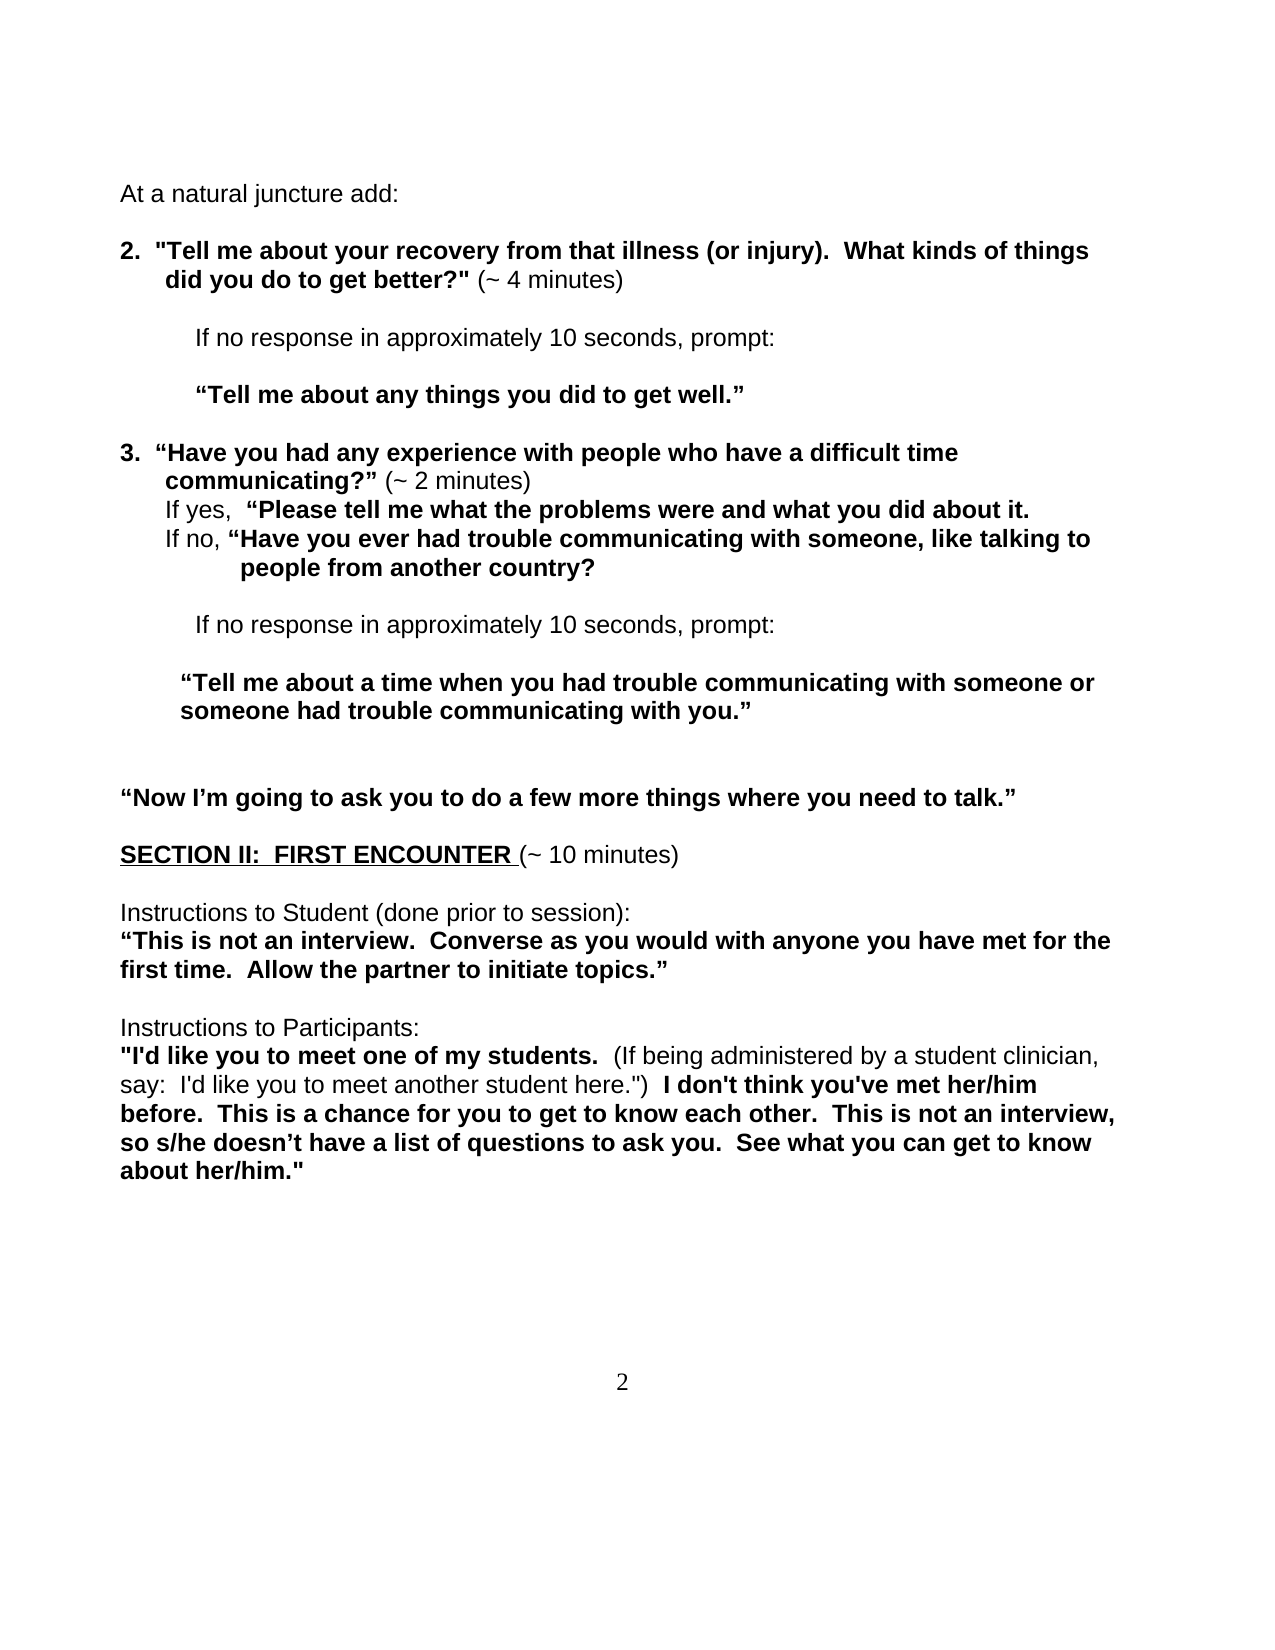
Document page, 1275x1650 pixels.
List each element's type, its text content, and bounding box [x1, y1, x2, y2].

text Instructions to Participants: [120, 1012, 1125, 1041]
text “Tell me about a time when you had trouble communicating with someone or someone had trouble communicating with you.” [180, 667, 1125, 725]
text If no response in approximately 10 seconds, prompt: [120, 322, 1125, 351]
text At a natural juncture add: [120, 179, 1125, 207]
text Instructions to Student (done prior to session): [120, 897, 1125, 926]
text "I'd like you to meet one of my students. (If being administered by a student clinician, say: I'd like you to meet another student here.") I don't think you've met her/him before. This is a chance for you to get to know each other. This is not an interview, so s/he doesn’t have a list of questions to ask you. See what you can get to know about her/him." [120, 1041, 1125, 1185]
text If no, “Have you ever had trouble communicating with someone, like talking to people from another country? [165, 524, 1125, 581]
text SECTION II: FIRST ENCOUNTER (~ 10 minutes) [120, 840, 1125, 869]
text “Now I’m going to ask you to do a few more things where you need to talk.” [120, 782, 1125, 811]
text 3. “Have you had any experience with people who have a difficult time communicating?” (~ 2 minutes) [120, 437, 1125, 495]
text “Tell me about any things you did to get well.” [120, 380, 1125, 409]
text 2. "Tell me about your recovery from that illness (or injury). What kinds of things did you do to get better?" (~ 4 minutes) [120, 236, 1125, 294]
text “This is not an interview. Converse as you would with anyone you have met for the first time. Allow the partner to initiate topics.” [120, 926, 1125, 984]
text If no response in approximately 10 seconds, prompt: [120, 610, 1125, 639]
text If yes, “Please tell me what the problems were and what you did about it. [165, 495, 1125, 524]
